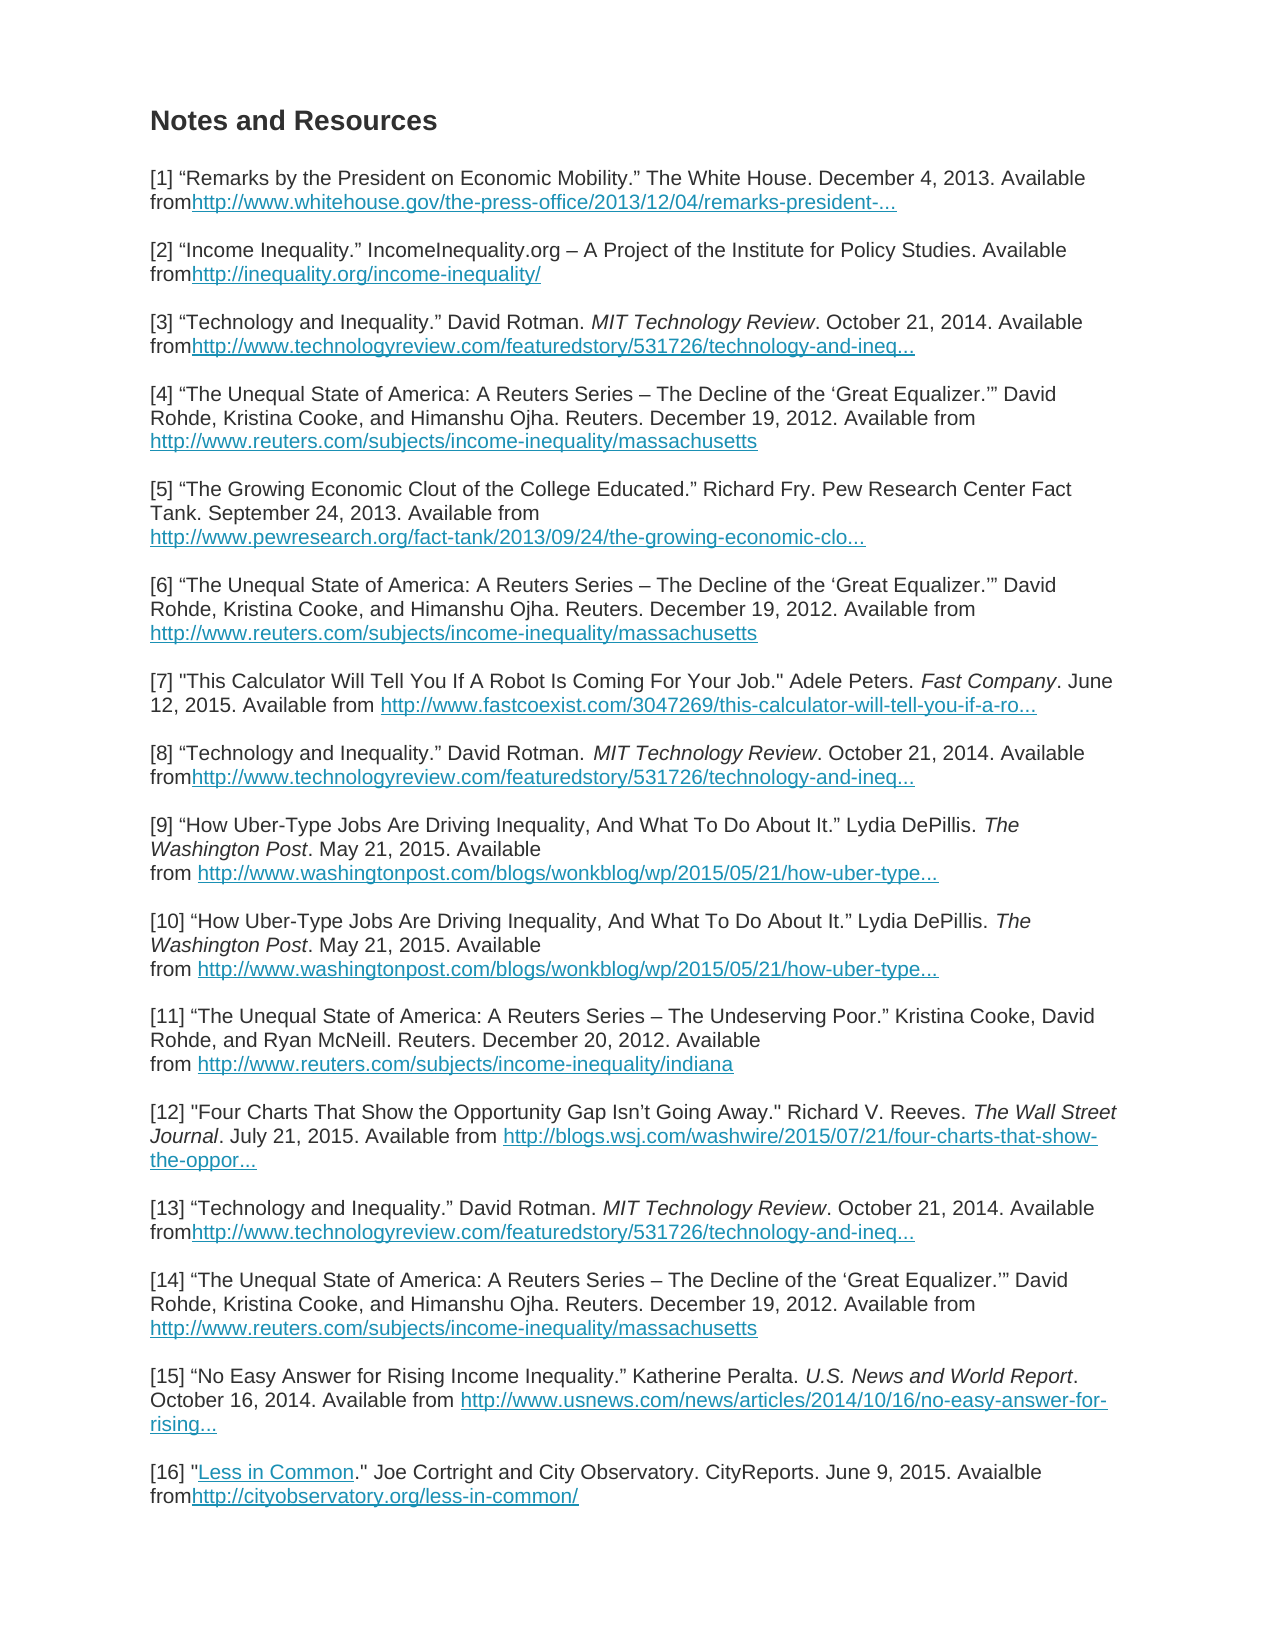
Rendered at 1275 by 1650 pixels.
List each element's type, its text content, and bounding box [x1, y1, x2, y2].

text [3] “Technology and Inequality.” David Rotman. MIT Technology Review. October 21, 2014. Available fromhttp://www.technologyreview.com/featuredstory/531726/technology-and-ineq... [150, 309, 1125, 357]
text [12] "Four Charts That Show the Opportunity Gap Isn’t Going Away." Richard V. Reeves. The Wall Street Journal. July 21, 2015. Available from http://blogs.wsj.com/washwire/2015/07/21/four-charts-that-show-the-oppor... [150, 1100, 1125, 1172]
text http://www.pewresearch.org/fact-tank/2013/09/24/the-growing-economic-clo... [150, 525, 1125, 549]
text [7] "This Calculator Will Tell You If A Robot Is Coming For Your Job." Adele Peters. Fast Company. June 12, 2015. Available from http://www.fastcoexist.com/3047269/this-calculator-will-tell-you-if-a-ro... [150, 669, 1125, 717]
text [9] “How Uber-Type Jobs Are Driving Inequality, And What To Do About It.” Lydia DePillis. The Washington Post. May 21, 2015. Available from http://www.washingtonpost.com/blogs/wonkblog/wp/2015/05/21/how-uber-type... [150, 813, 1125, 884]
text [11] “The Unequal State of America: A Reuters Series – The Undeserving Poor.” Kristina Cooke, David Rohde, and Ryan McNeill. Reuters. December 20, 2012. Available from http://www.reuters.com/subjects/income-inequality/indiana [150, 1004, 1125, 1076]
text http://www.reuters.com/subjects/income-inequality/massachusetts [150, 1316, 1125, 1340]
text [13] “Technology and Inequality.” David Rotman. MIT Technology Review. October 21, 2014. Available fromhttp://www.technologyreview.com/featuredstory/531726/technology-and-ineq... [150, 1196, 1125, 1244]
text [16] "Less in Common." Joe Cortright and City Observatory. CityReports. June 9, 2015. Avaialble fromhttp://cityobservatory.org/less-in-common/ [150, 1459, 1125, 1507]
text [5] “The Growing Economic Clout of the College Educated.” Richard Fry. Pew Research Center Fact Tank. September 24, 2013. Available from [150, 477, 1125, 525]
text [1] “Remarks by the President on Economic Mobility.” The White House. December 4, 2013. Available fromhttp://www.whitehouse.gov/the-press-office/2013/12/04/remarks-president-... [150, 166, 1125, 214]
text http://www.reuters.com/subjects/income-inequality/massachusetts [150, 429, 1125, 453]
text http://www.reuters.com/subjects/income-inequality/massachusetts [150, 621, 1125, 645]
text [15] “No Easy Answer for Rising Income Inequality.” Katherine Peralta. U.S. News and World Report. October 16, 2014. Available from http://www.usnews.com/news/articles/2014/10/16/no-easy-answer-for-rising... [150, 1364, 1125, 1436]
text Notes and Resources [150, 104, 1125, 137]
text [6] “The Unequal State of America: A Reuters Series – The Decline of the ‘Great Equalizer.’” David Rohde, Kristina Cooke, and Himanshu Ojha. Reuters. December 19, 2012. Available from [150, 573, 1125, 621]
text [8] “Technology and Inequality.” David Rotman. MIT Technology Review. October 21, 2014. Available fromhttp://www.technologyreview.com/featuredstory/531726/technology-and-ineq... [150, 741, 1125, 789]
text [14] “The Unequal State of America: A Reuters Series – The Decline of the ‘Great Equalizer.’” David Rohde, Kristina Cooke, and Himanshu Ojha. Reuters. December 19, 2012. Available from [150, 1268, 1125, 1316]
text [10] “How Uber-Type Jobs Are Driving Inequality, And What To Do About It.” Lydia DePillis. The Washington Post. May 21, 2015. Available from http://www.washingtonpost.com/blogs/wonkblog/wp/2015/05/21/how-uber-type... [150, 908, 1125, 980]
text [4] “The Unequal State of America: A Reuters Series – The Decline of the ‘Great Equalizer.’” David Rohde, Kristina Cooke, and Himanshu Ojha. Reuters. December 19, 2012. Available from [150, 381, 1125, 429]
text [2] “Income Inequality.” IncomeInequality.org – A Project of the Institute for Policy Studies. Available fromhttp://inequality.org/income-inequality/ [150, 238, 1125, 286]
